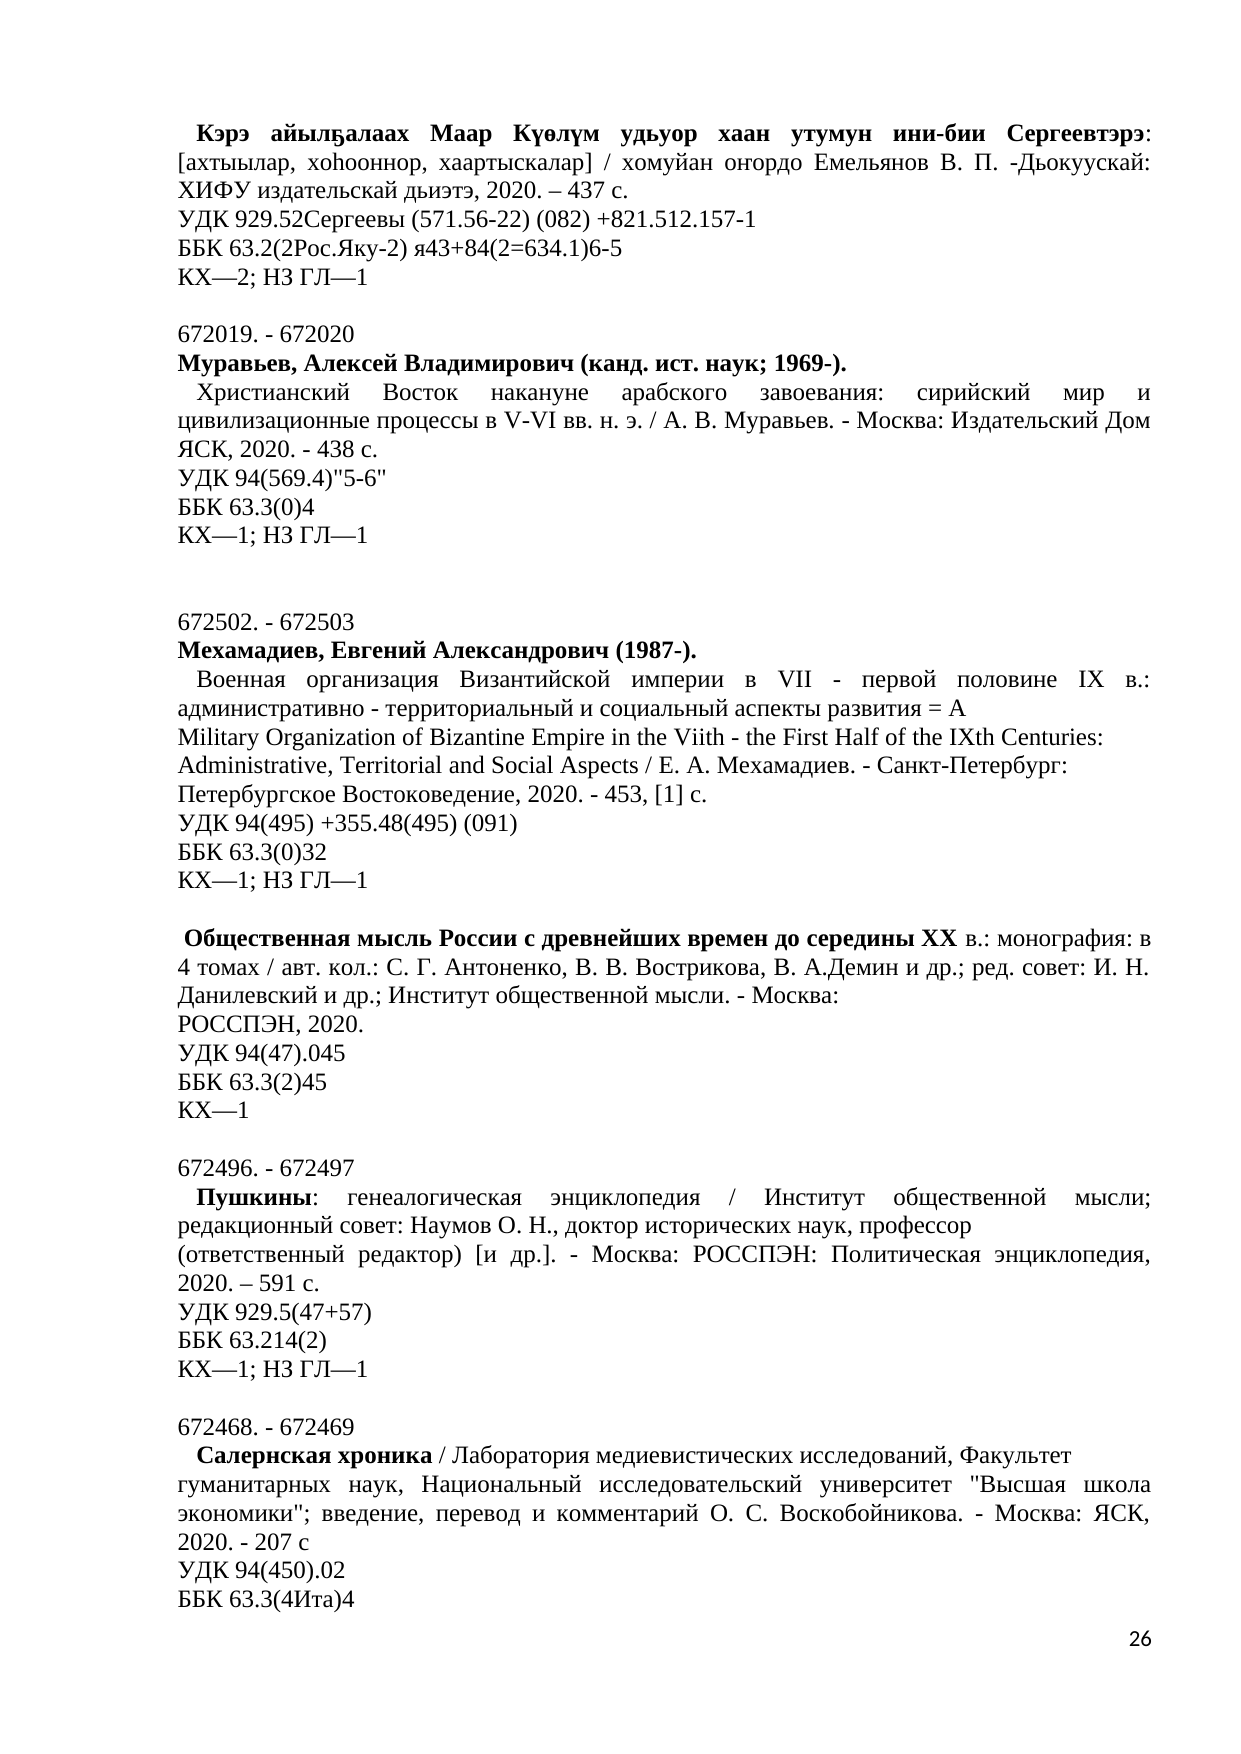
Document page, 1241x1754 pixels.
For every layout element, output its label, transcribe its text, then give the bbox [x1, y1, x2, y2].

text Общественная мысль России с древнейших времен до середины XX в.: монография: в 4 томах / авт. кол.: С. Г. Антоненко, В. В. Вострикова, В. А.Демин и др.; ред. совет: И. Н. Данилевский и др.; Институт общественной мысли. - Москва: [177, 923, 1152, 1009]
text Петербургское Востоковедение, 2020. - 453, [1] с. [177, 779, 1152, 808]
text УДК 94(47).045 [177, 1038, 1152, 1067]
text УДК 94(569.4)"5-6" [177, 463, 1152, 492]
text ББК 63.3(0)4 [177, 492, 1152, 521]
text Военная организация Византийской империи в VII - первой половине IX в.: административно - территориальный и социальный аспекты развития = A [177, 664, 1152, 722]
text ББК 63.3(4Ита)4 [177, 1584, 1152, 1613]
text (ответственный редактор) [и др.]. - Москва: РОССПЭН: Политическая энциклопедия, 2020. – 591 с. [177, 1239, 1152, 1297]
text Мехамадиев, Евгений Александрович (1987-). [177, 636, 1152, 664]
text УДК 94(495) +355.48(495) (091) [177, 808, 1152, 837]
text Пушкины: генеалогическая энциклопедия / Институт общественной мысли; редакционный совет: Наумов О. Н., доктор исторических наук, профессор [177, 1182, 1152, 1239]
text Муравьев, Алексей Владимирович (канд. ист. наук; 1969-). [177, 348, 1152, 377]
text КХ—1; НЗ ГЛ—1 [177, 866, 1152, 894]
text 672502. - 672503 [177, 607, 1152, 636]
text КХ—1; НЗ ГЛ—1 [177, 1354, 1152, 1383]
text УДК 929.5(47+57) [177, 1297, 1152, 1326]
text УДК 94(450).02 [177, 1556, 1152, 1584]
text Христианский Восток накануне арабского завоевания: cирийский мир и цивилизационные процессы в V-VI вв. н. э. / А. В. Муравьев. - Москва: Издательский Дом ЯСК, 2020. - 438 с. [177, 377, 1152, 463]
text КХ—2; НЗ ГЛ—1 [177, 262, 1152, 291]
text ББК 63.3(0)32 [177, 837, 1152, 866]
text гуманитарных наук, Национальный исследовательский университет "Высшая школа экономики"; введение, перевод и комментарий О. С. Воскобойникова. - Москва: ЯСК, 2020. - 207 с [177, 1469, 1152, 1556]
text УДК 929.52Сергеевы (571.56-22) (082) +821.512.157-1 [177, 204, 1152, 233]
text Administrative, Territorial and Social Aspects / Е. А. Мехамадиев. - Санкт-Петербург: [177, 751, 1152, 779]
text Military Organization of Bizantine Empire in the Viith - the First Half of the IXth Centuries: [177, 722, 1152, 751]
text КХ—1; НЗ ГЛ—1 [177, 521, 1152, 549]
text 672468. - 672469 [177, 1412, 1152, 1441]
text КХ—1 [177, 1096, 1152, 1124]
text Салернская хроника / Лаборатория медиевистических исследований, Факультет [177, 1441, 1152, 1469]
text 672019. - 672020 [177, 319, 1152, 348]
text ББК 63.2(2Рос.Яку-2) я43+84(2=634.1)6-5 [177, 233, 1152, 262]
text ББК 63.214(2) [177, 1326, 1152, 1354]
text 672496. - 672497 [177, 1153, 1152, 1182]
text РОССПЭН, 2020. [177, 1009, 1152, 1038]
text Кэрэ айылҕалаах Маар Күөлүм удьуор хаан утумун ини-бии Сергеевтэрэ: [ахтыылар, хоһооннор, хаартыскалар] / хомуйан оҥордо Емельянов В. П. -Дьокуускай: ХИФУ издательскай дьиэтэ, 2020. – 437 с. [177, 118, 1152, 204]
text ББК 63.3(2)45 [177, 1067, 1152, 1096]
